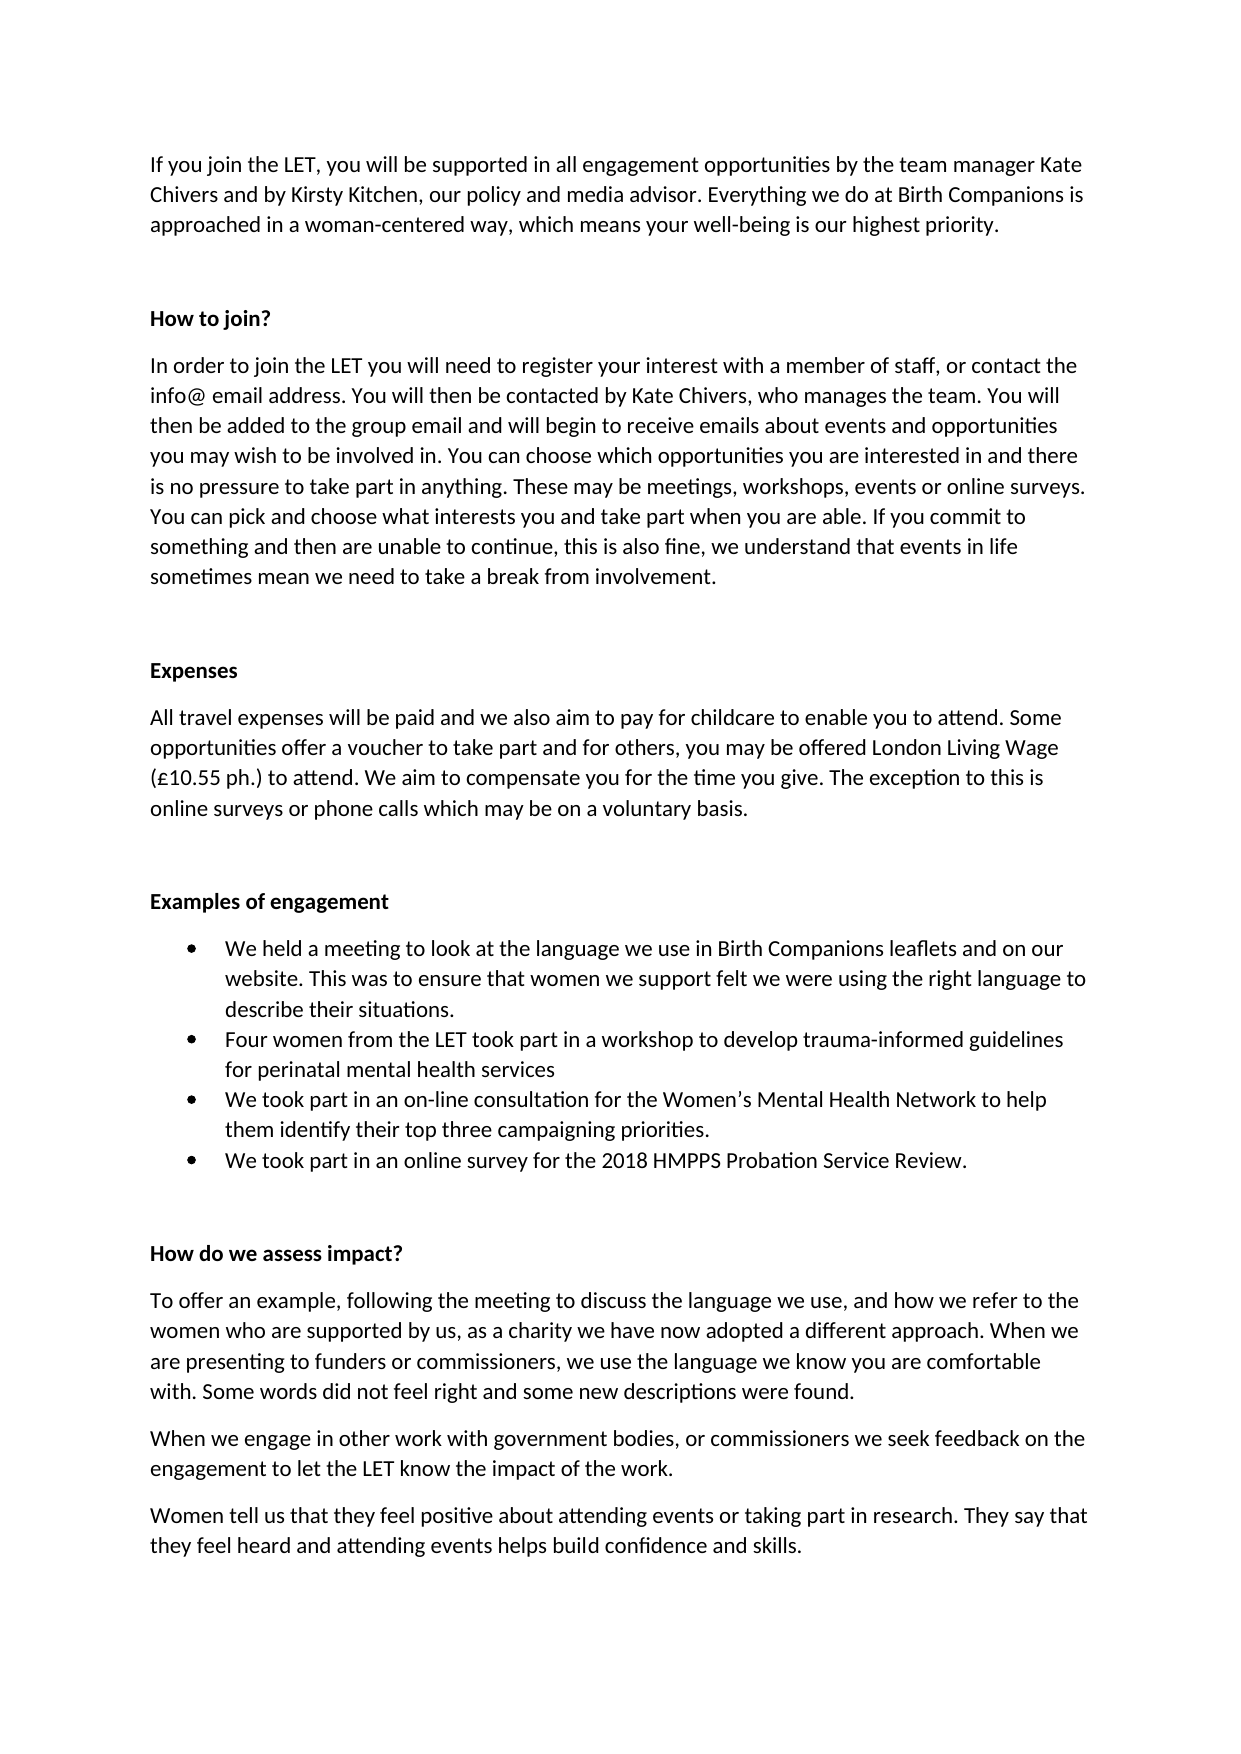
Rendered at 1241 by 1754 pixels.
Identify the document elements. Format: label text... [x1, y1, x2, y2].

text If you join the LET, you will be supported in all engagement opportunities by the team manager Kate Chivers and by Kirsty Kitchen, our policy and media advisor. Everything we do at Birth Companions is approached in a woman-centered way, which means your well-being is our highest priority. [150, 150, 1090, 238]
text How do we assess impact? [150, 1239, 1090, 1268]
list We took part in an on-line consultation for the Women’s Mental Health Network to help them identify their top three campaigning priorities. [187, 1085, 1090, 1144]
text Women tell us that they feel positive about attending events or taking part in research. They say that they feel heard and attending events helps build confidence and skills. [150, 1501, 1090, 1559]
text Expenses [150, 656, 1090, 684]
text Examples of engagement [150, 887, 1090, 916]
list We took part in an online survey for the 2018 HMPPS Probation Service Review. [187, 1146, 1090, 1174]
text All travel expenses will be paid and we also aim to pay for childcare to enable you to attend. Some opportunities offer a voucher to take part and for others, you may be offered London Living Wage (£10.55 ph.) to attend. We aim to compensate you for the time you give. The exception to this is online surveys or phone calls which may be on a voluntary basis. [150, 703, 1090, 822]
text To offer an example, following the meeting to discuss the language we use, and how we refer to the women who are supported by us, as a charity we have now adopted a different approach. When we are presenting to funders or commissioners, we use the language we know you are comfortable with. Some words did not feel right and some new descriptions were found. [150, 1286, 1090, 1405]
text In order to join the LET you will need to register your interest with a member of staff, or contact the info@ email address. You will then be contacted by Kate Chivers, who manages the team. You will then be added to the group email and will begin to receive emails about events and opportunities you may wish to be involved in. You can choose which opportunities you are interested in and there is no pressure to take part in anything. These may be meetings, workshops, events or online surveys. You can pick and choose what interests you and take part when you are able. If you commit to something and then are unable to continue, this is also fine, we understand that events in life sometimes mean we need to take a break from involvement. [150, 351, 1090, 591]
list We held a meeting to look at the language we use in Birth Companions leaflets and on our website. This was to ensure that women we support felt we were using the right language to describe their situations. [187, 934, 1090, 1023]
text When we engage in other work with government bodies, or commissioners we seek feedback on the engagement to let the LET know the impact of the work. [150, 1424, 1090, 1482]
list Four women from the LET took part in a workshop to develop trauma-informed guidelines for perinatal mental health services [187, 1025, 1090, 1083]
text How to join? [150, 304, 1090, 332]
